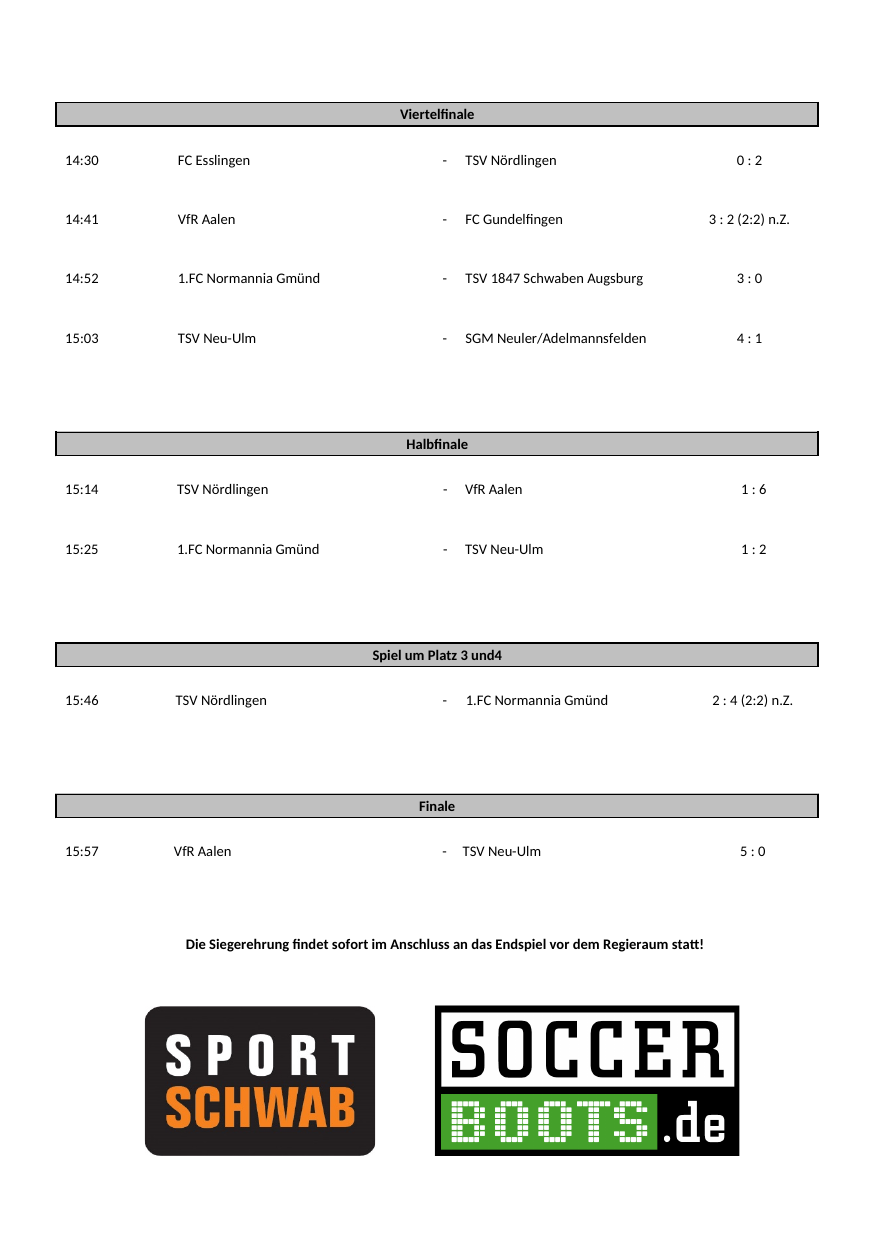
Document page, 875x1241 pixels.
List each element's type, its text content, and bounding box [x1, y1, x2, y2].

table_header - [436, 151, 459, 210]
table_cell 1.FC Normannia Gmünd [171, 540, 437, 599]
table_header 15:14 [59, 481, 171, 540]
table_cell 15:25 [59, 540, 171, 599]
table_cell 14:52 [59, 270, 172, 329]
table_header TSV Nördlingen [170, 691, 436, 751]
table_cell FC Gundelfingen [459, 210, 686, 270]
table_header VfR Aalen [459, 481, 686, 540]
table_cell - [437, 540, 459, 599]
table_header 15:57 [59, 843, 168, 902]
table_cell - [436, 270, 459, 329]
table_cell 1 : 2 [686, 540, 815, 599]
table_cell TSV Neu-Ulm [459, 540, 686, 599]
table_cell 3 : 2 (2:2) n.Z. [686, 210, 806, 270]
table_cell - [436, 210, 459, 270]
table_cell TSV 1847 Schwaben Augsburg [459, 270, 686, 329]
table_cell VfR Aalen [172, 210, 436, 270]
table_header 5 : 0 [684, 843, 815, 902]
table_cell SGM Neuler/Adelmannsfelden [459, 329, 686, 388]
table_cell 1.FC Normannia Gmünd [172, 270, 436, 329]
table_header TSV Nördlingen [459, 151, 686, 210]
table_cell 14:41 [59, 210, 172, 270]
table_cell 3 : 0 [686, 270, 806, 329]
table_header - [436, 691, 460, 751]
table_cell TSV Neu-Ulm [172, 329, 436, 388]
table_header - [437, 481, 459, 540]
table_cell - [436, 329, 459, 388]
table_header FC Esslingen [172, 151, 436, 210]
table_header 1.FC Normannia Gmünd [460, 691, 684, 751]
table_header VfR Aalen [168, 843, 436, 902]
table_header 1 : 6 [686, 481, 815, 540]
table_header 14:30 [59, 151, 172, 210]
subtitle Halbfinale [57, 433, 817, 455]
picture [144, 1006, 376, 1156]
subtitle Viertelfinale [57, 103, 817, 125]
table_cell 15:03 [59, 329, 172, 388]
table_header 0 : 2 [686, 151, 806, 210]
table_header TSV Nördlingen [171, 481, 437, 540]
table_header - [436, 843, 457, 902]
table_cell 4 : 1 [686, 329, 806, 388]
subtitle Spiel um Platz 3 und4 [57, 644, 817, 666]
table_header 15:46 [59, 691, 169, 751]
text Die Siegerehrung findet sofort im Anschluss an das Endspiel vor dem Regieraum statt! [59, 935, 874, 953]
table_header 2 : 4 (2:2) n.Z. [684, 691, 815, 751]
table_header TSV Neu-Ulm [457, 843, 684, 902]
subtitle Finale [57, 795, 817, 817]
